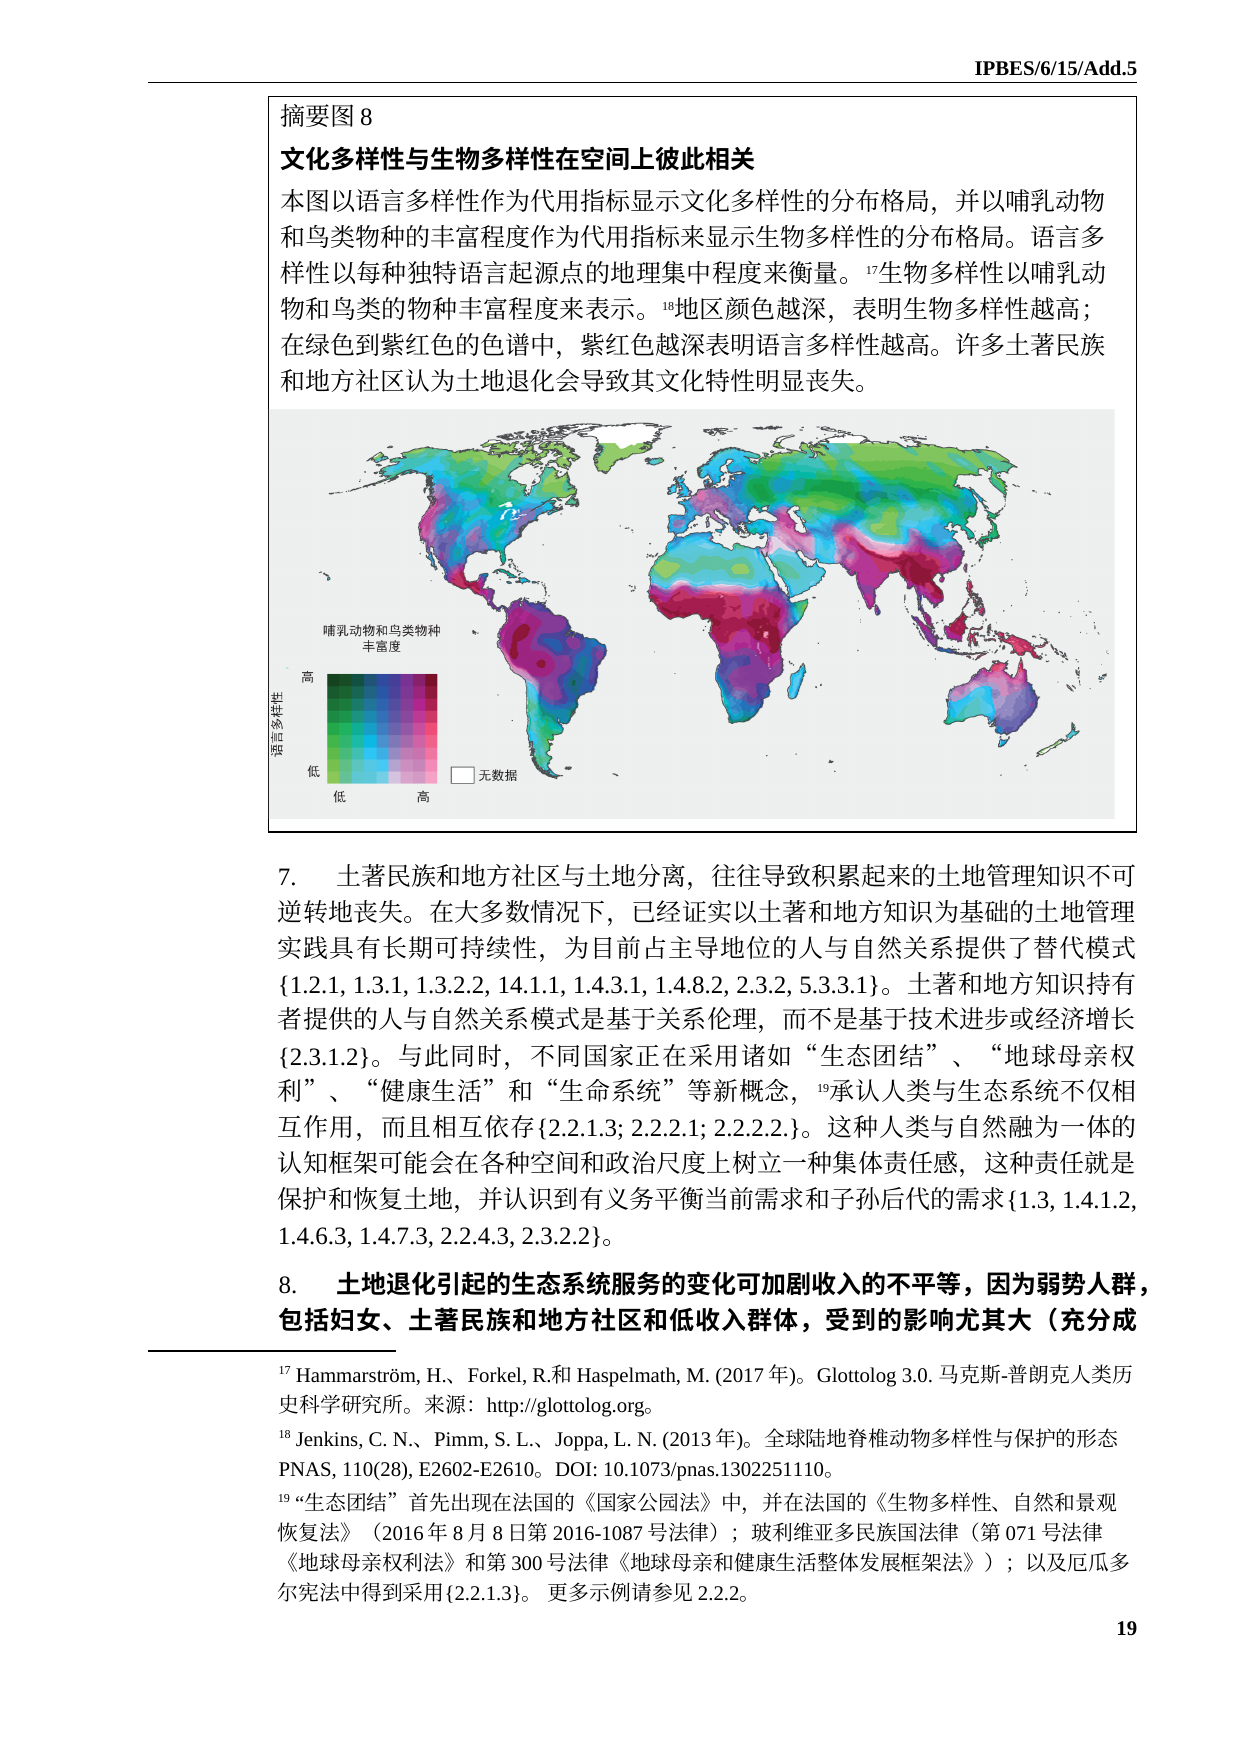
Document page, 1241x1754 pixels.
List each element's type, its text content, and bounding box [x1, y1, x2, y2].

picture [268, 409, 1115, 819]
list 土著民族和地方社区与土地分离，往往导致积累起来的土地管理知识不可逆转地丧失。在大多数情况下，已经证实以土著和地方知识为基础的土地管理实践具有长期可持续性，为目前占主导地位的人与自然关系提供了替代模式{1.2.1, 1.3.1, 1.3.2.2, 14.1.1, 1.4.3.1, 1.4.8.2, 2.3.2, 5.3.3.1}。土著和地方知识持有者提供的人与自然关系模式是基于关系伦理，而不是基于技术进步或经济增长{2.3.1.2}。与此同时，不同国家正在采用诸如“生态团结”、“地球母亲权利”、“健康生活”和“生命系统”等新概念，承认人类与生态系统不仅相互作用，而且相互依存{2.2.1.3; 2.2.2.1; 2.2.2.2.}。这种人类与自然融为一体的认知框架可能会在各种空间和政治尺度上树立一种集体责任感，这种责任就是保护和恢复土地，并认识到有义务平衡当前需求和子孙后代的需求{1.3, 1.4.1.2, 1.4.6.3, 1.4.7.3, 2.2.4.3, 2.3.2.2}。 [278, 856, 1137, 1252]
table_header 摘要图8 文化多样性与生物多样性在空间上彼此相关 本图以语言多样性作为代用指标显示文化多样性的分布格局，并以哺乳动物和鸟类物种的丰富程度作为代用指标来显示生物多样性的分布格局。语言多样性以每种独特语言起源点的地理集中程度来衡量。生物多样性以哺乳动物和鸟类的物种丰富程度来表示。地区颜色越深，表明生物多样性越高；在绿色到紫红色的色谱中，紫红色越深表明语言多样性越高。许多土著民族和地方社区认为土地退化会导致其文化特性明显丧失。 [269, 97, 1136, 831]
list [278, 1264, 1137, 1337]
